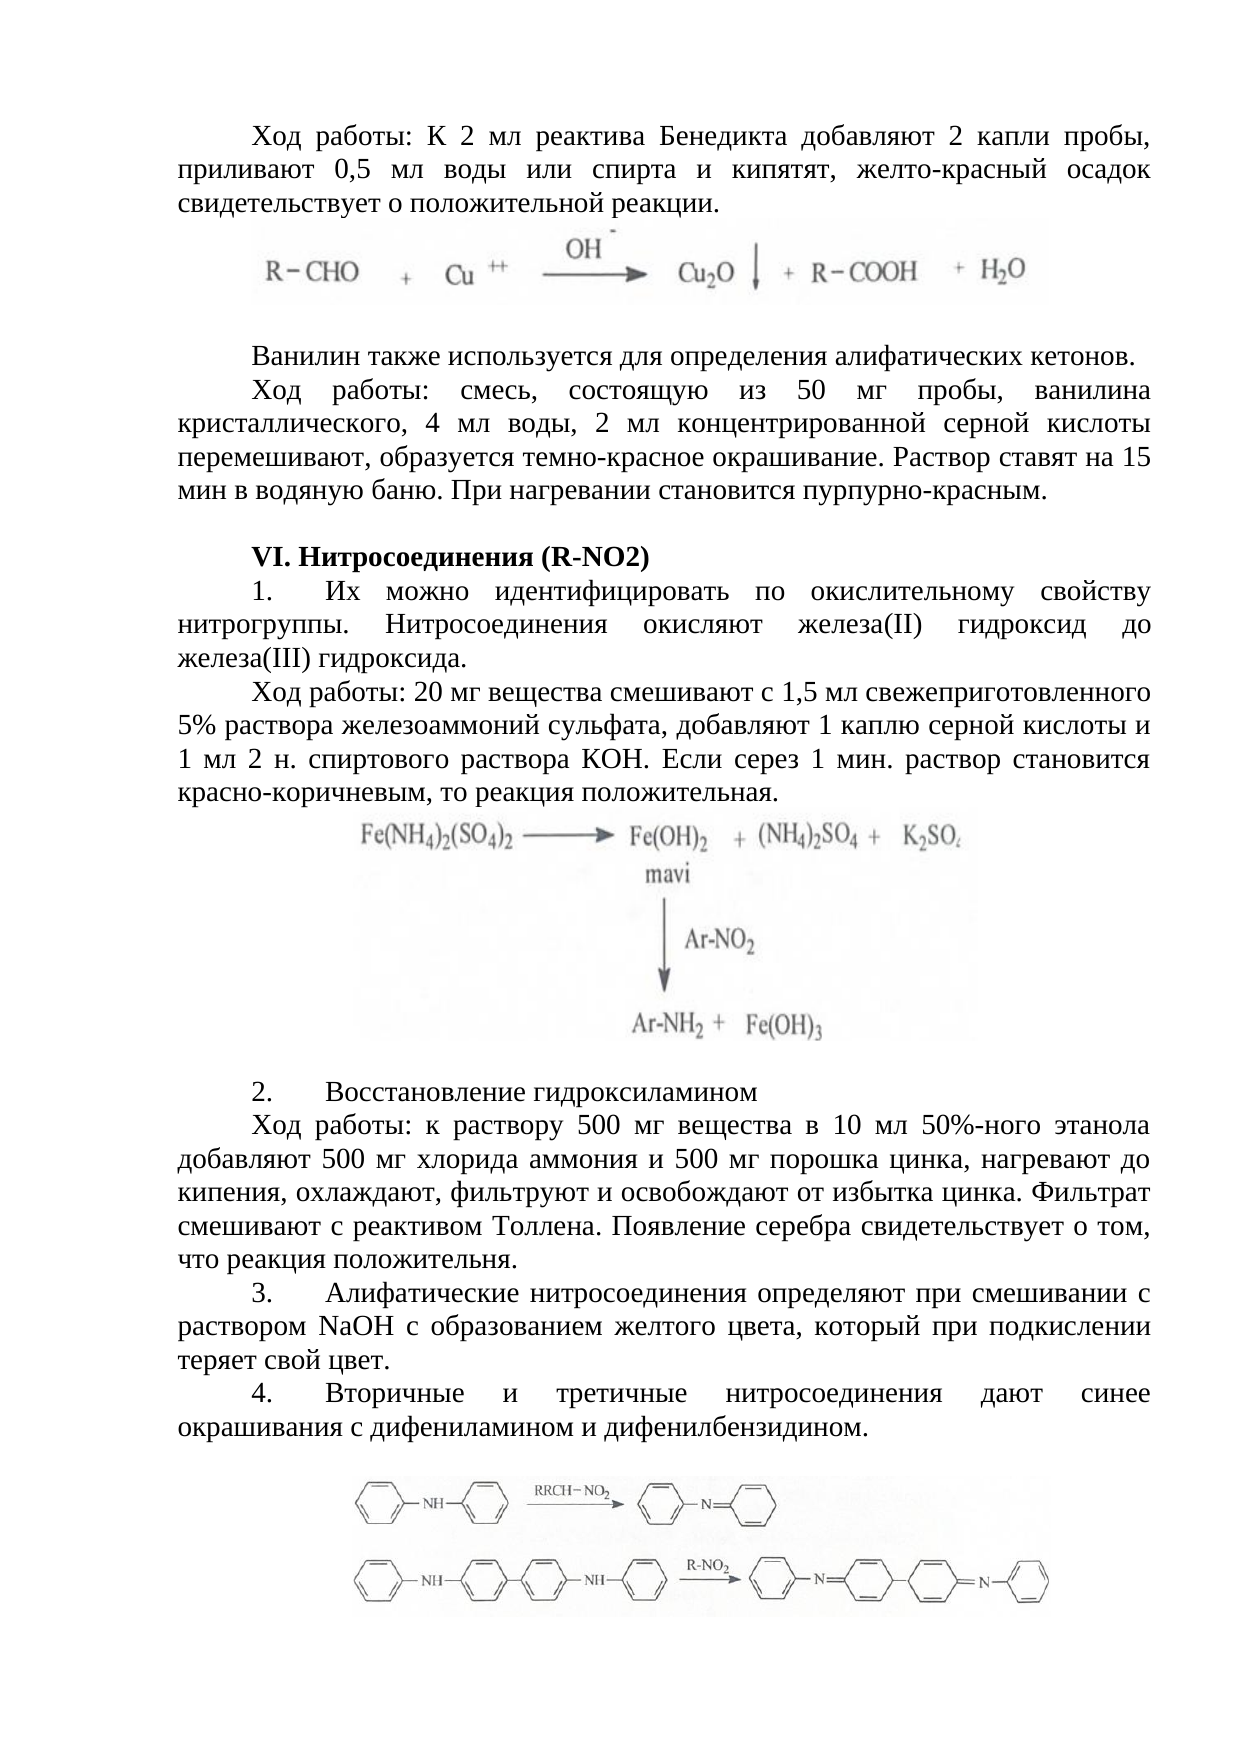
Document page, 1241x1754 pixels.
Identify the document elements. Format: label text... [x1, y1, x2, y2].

picture [251, 218, 1049, 305]
text Ход работы: к раствору 500 мг вещества в 10 мл 50%-ного этанола добавляют 500 мг хлорида аммония и 500 мг порошка цинка, нагревают до кипения, охлаждают, фильтруют и освобождают от избытка цинка. Фильтрат смешивают с реактивом Толлена. Появление серебра свидетельствует о том, что реакция положительня. [177, 1107, 1152, 1275]
picture [352, 1476, 1051, 1617]
list Вторичные и третичные нитросоединения дают синее окрашивания с дифениламином и дифенилбензидином. [177, 1376, 1152, 1443]
picture [353, 807, 979, 1041]
list Ход работы: смесь, состоящую из 50 мг пробы, ванилина кристаллического, 4 мл воды, 2 мл концентрированной серной кислоты перемешивают, образуется темно-красное окрашивание. Раствор ставят на 15 мин в водяную баню. При нагревании становится пурпурно-красным. [177, 372, 1152, 506]
list Восстановление гидроксиламином [177, 1074, 1152, 1107]
list Алифатические нитросоединения определяют при смешивании с раствором NaOH с образованием желтого цвета, который при подкислении теряет свой цвет. [177, 1275, 1152, 1376]
list Их можно идентифицировать по окислительному свойству нитрогруппы. Нитросоединения окисляют железа(II) гидроксид до железа(III) гидроксида. [177, 573, 1152, 674]
text VI. Нитросоединения (R-NO2) [177, 539, 1152, 573]
list Ход работы: К 2 мл реактива Бенедикта добавляют 2 капли пробы, приливают 0,5 мл воды или спирта и кипятят, желто-красный осадок свидетельствует о положительной реакции. [177, 118, 1152, 219]
list Ванилин также используется для определения алифатических кетонов. [177, 338, 1152, 372]
text Ход работы: 20 мг вещества смешивают с 1,5 мл свежеприготовленного 5% раствора железоаммоний сульфата, добавляют 1 каплю серной кислоты и 1 мл 2 н. спиртового раствора КОН. Если серез 1 мин. раствор становится красно-коричневым, то реакция положительная. [177, 674, 1152, 808]
